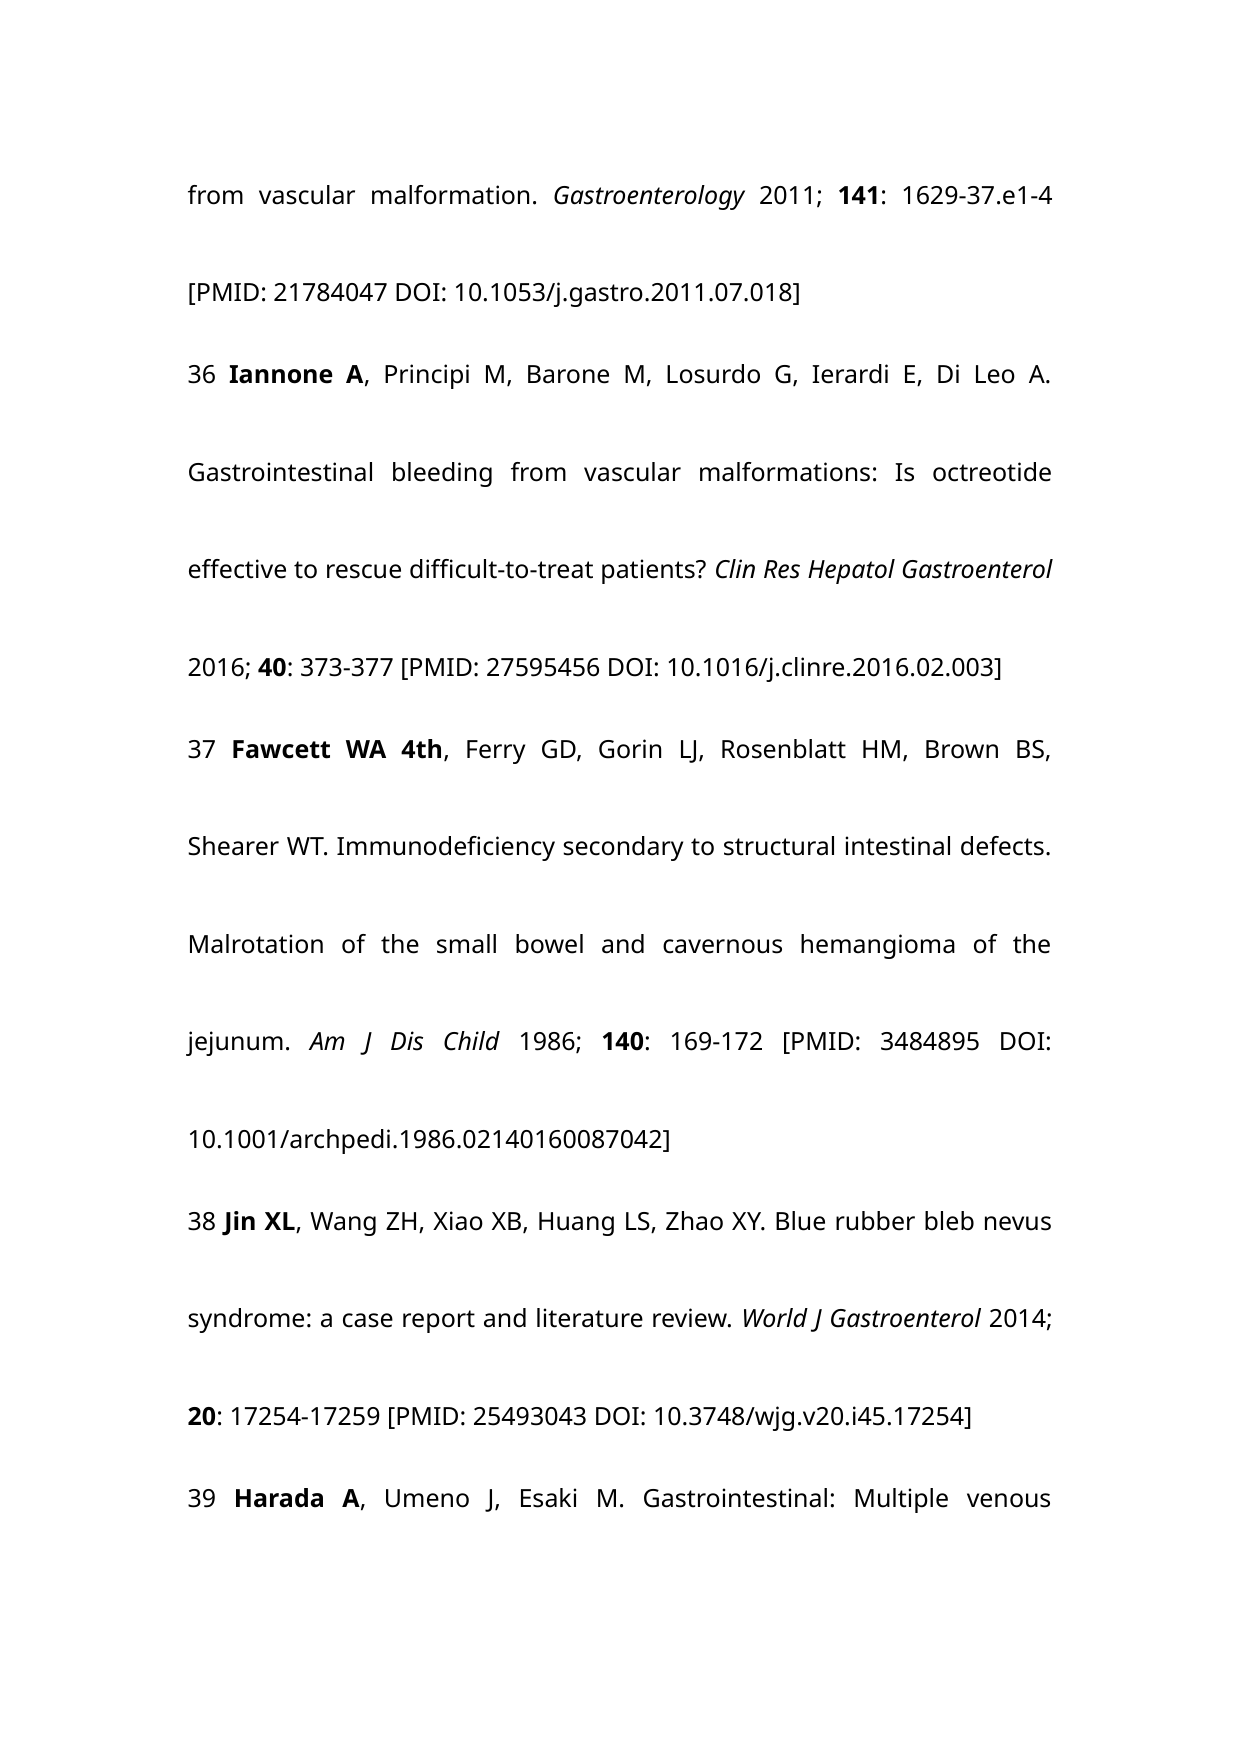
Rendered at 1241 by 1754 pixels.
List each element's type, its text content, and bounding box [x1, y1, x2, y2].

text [187, 1465, 1053, 1530]
text 38 Jin XL, Wang ZH, Xiao XB, Huang LS, Zhao XY. Blue rubber bleb nevus syndrome: a case report and literature review. World J Gastroenterol 2014; 20: 17254-17259 [PMID: 25493043 DOI: 10.3748/wjg.v20.i45.17254] [187, 1188, 1053, 1448]
text 36 Iannone A, Principi M, Barone M, Losurdo G, Ierardi E, Di Leo A. Gastrointestinal bleeding from vascular malformations: Is octreotide effective to rescue difficult-to-treat patients? Clin Res Hepatol Gastroenterol 2016; 40: 373-377 [PMID: 27595456 DOI: 10.1016/j.clinre.2016.02.003] [187, 341, 1053, 699]
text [187, 162, 1053, 324]
text 37 Fawcett WA 4th, Ferry GD, Gorin LJ, Rosenblatt HM, Brown BS, Shearer WT. Immunodeficiency secondary to structural intestinal defects. Malrotation of the small bowel and cavernous hemangioma of the jejunum. Am J Dis Child 1986; 140: 169-172 [PMID: 3484895 DOI: 10.1001/archpedi.1986.02140160087042] [187, 716, 1053, 1171]
